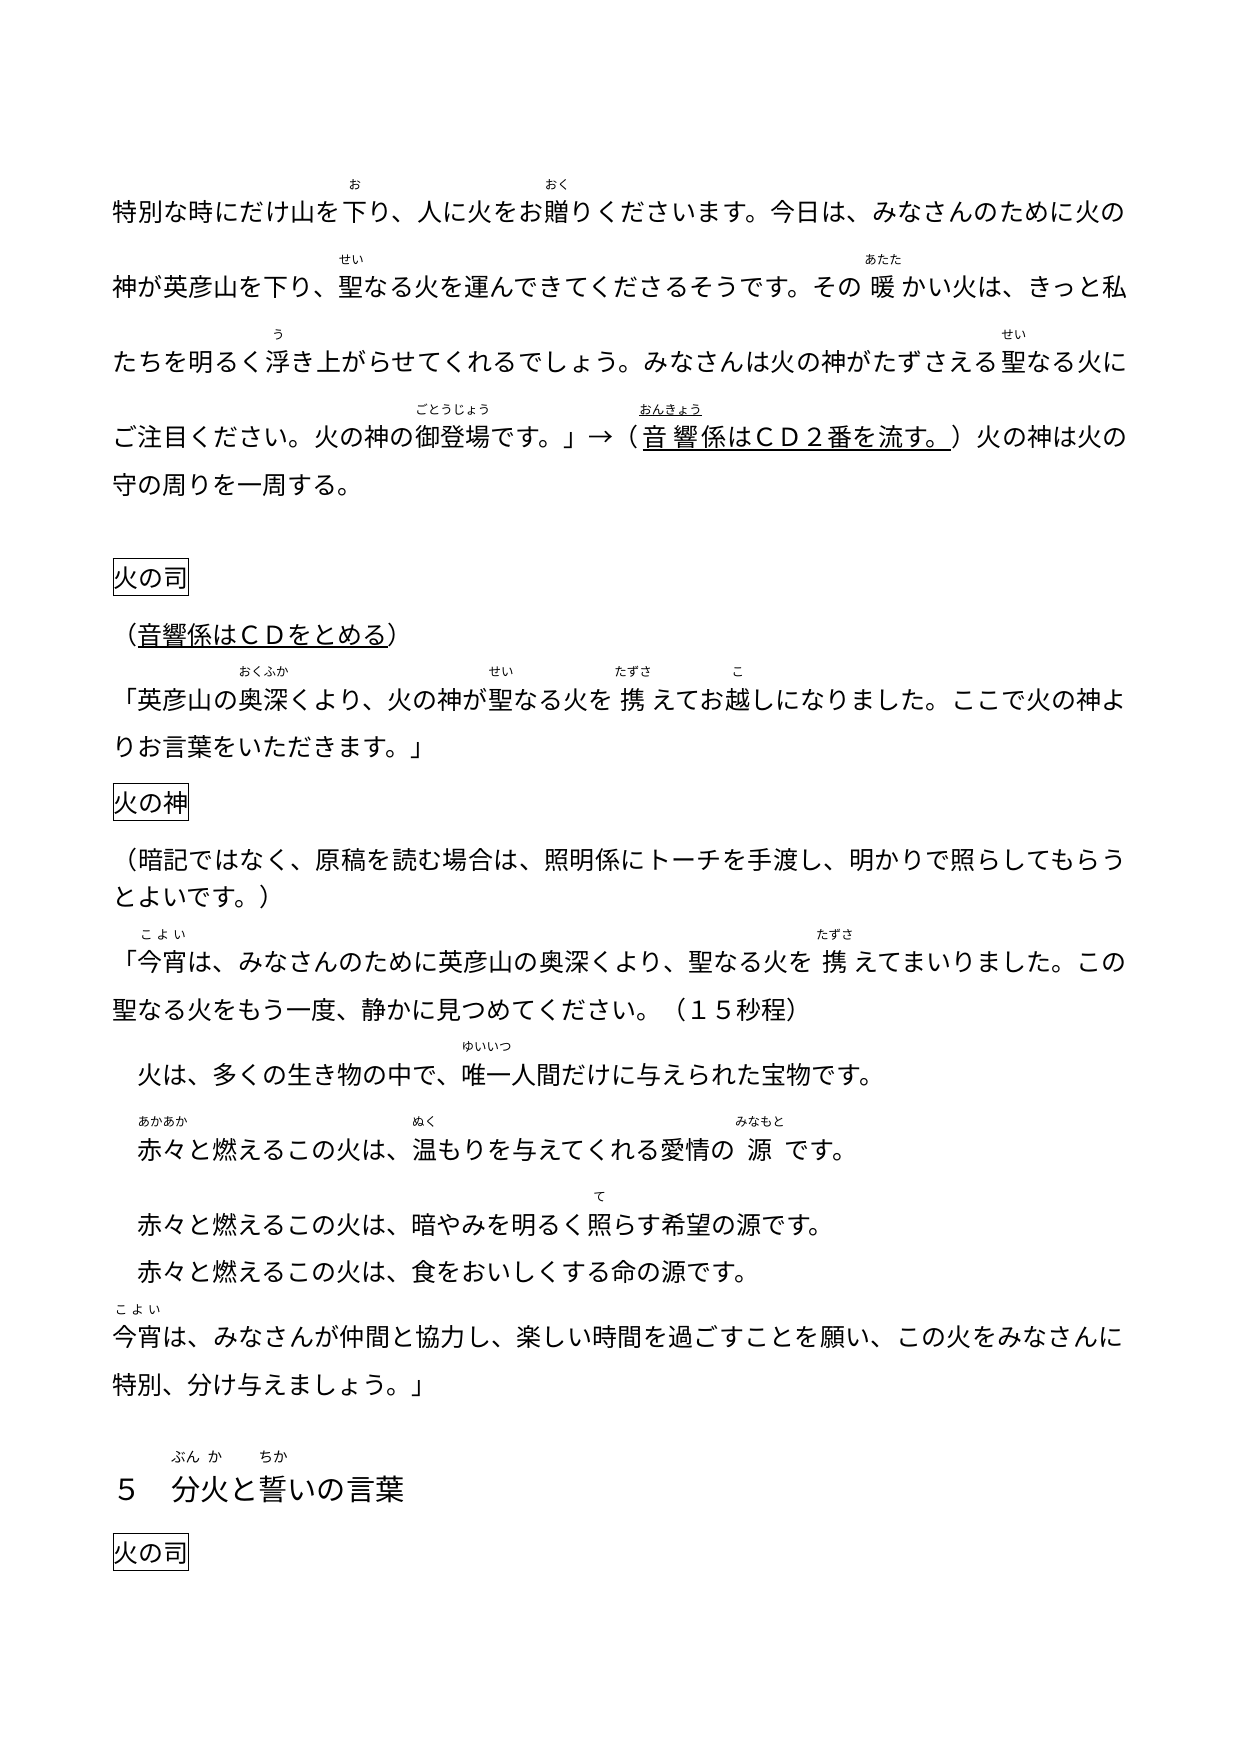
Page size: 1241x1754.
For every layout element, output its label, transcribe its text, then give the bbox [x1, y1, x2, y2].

text と燃えるこの火は、もりを与えてくれる愛情のです。 [112, 1102, 1128, 1177]
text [112, 164, 1128, 502]
text 赤々と燃えるこの火は、食をおいしくする命の源です。 [112, 1252, 1128, 1289]
text ５ といの言葉 [112, 1439, 1128, 1514]
text 火の神 [112, 764, 1128, 839]
text 火の司 [112, 539, 1128, 614]
text 火は、多くの生き物の中で、人間だけに与えられた宝物です。 [112, 1027, 1128, 1102]
text （音響係はＣＤをとめる） [112, 614, 1128, 652]
text 「は、みなさんのために英彦山の奥深くより、聖なる火をえてまいりました。この聖なる火をもう一度、静かに見つめてください。（１５秒程） [112, 914, 1128, 1027]
text （暗記ではなく、原稿を読む場合は、照明係にトーチを手渡し、明かりで照らしてもらうとよいです。） [112, 839, 1128, 914]
text 赤々と燃えるこの火は、暗やみを明るくらす希望の源です。 [112, 1177, 1128, 1252]
text 「英彦山のくより、火の神がなる火をえておしになりました。ここで火の神よりお言葉をいただきます。」 [112, 652, 1128, 764]
text は、みなさんが仲間と協力し、楽しい時間を過ごすことを願い、この火をみなさんに特別、分け与えましょう。」 [112, 1289, 1128, 1402]
text 火の司 [112, 1514, 1128, 1589]
